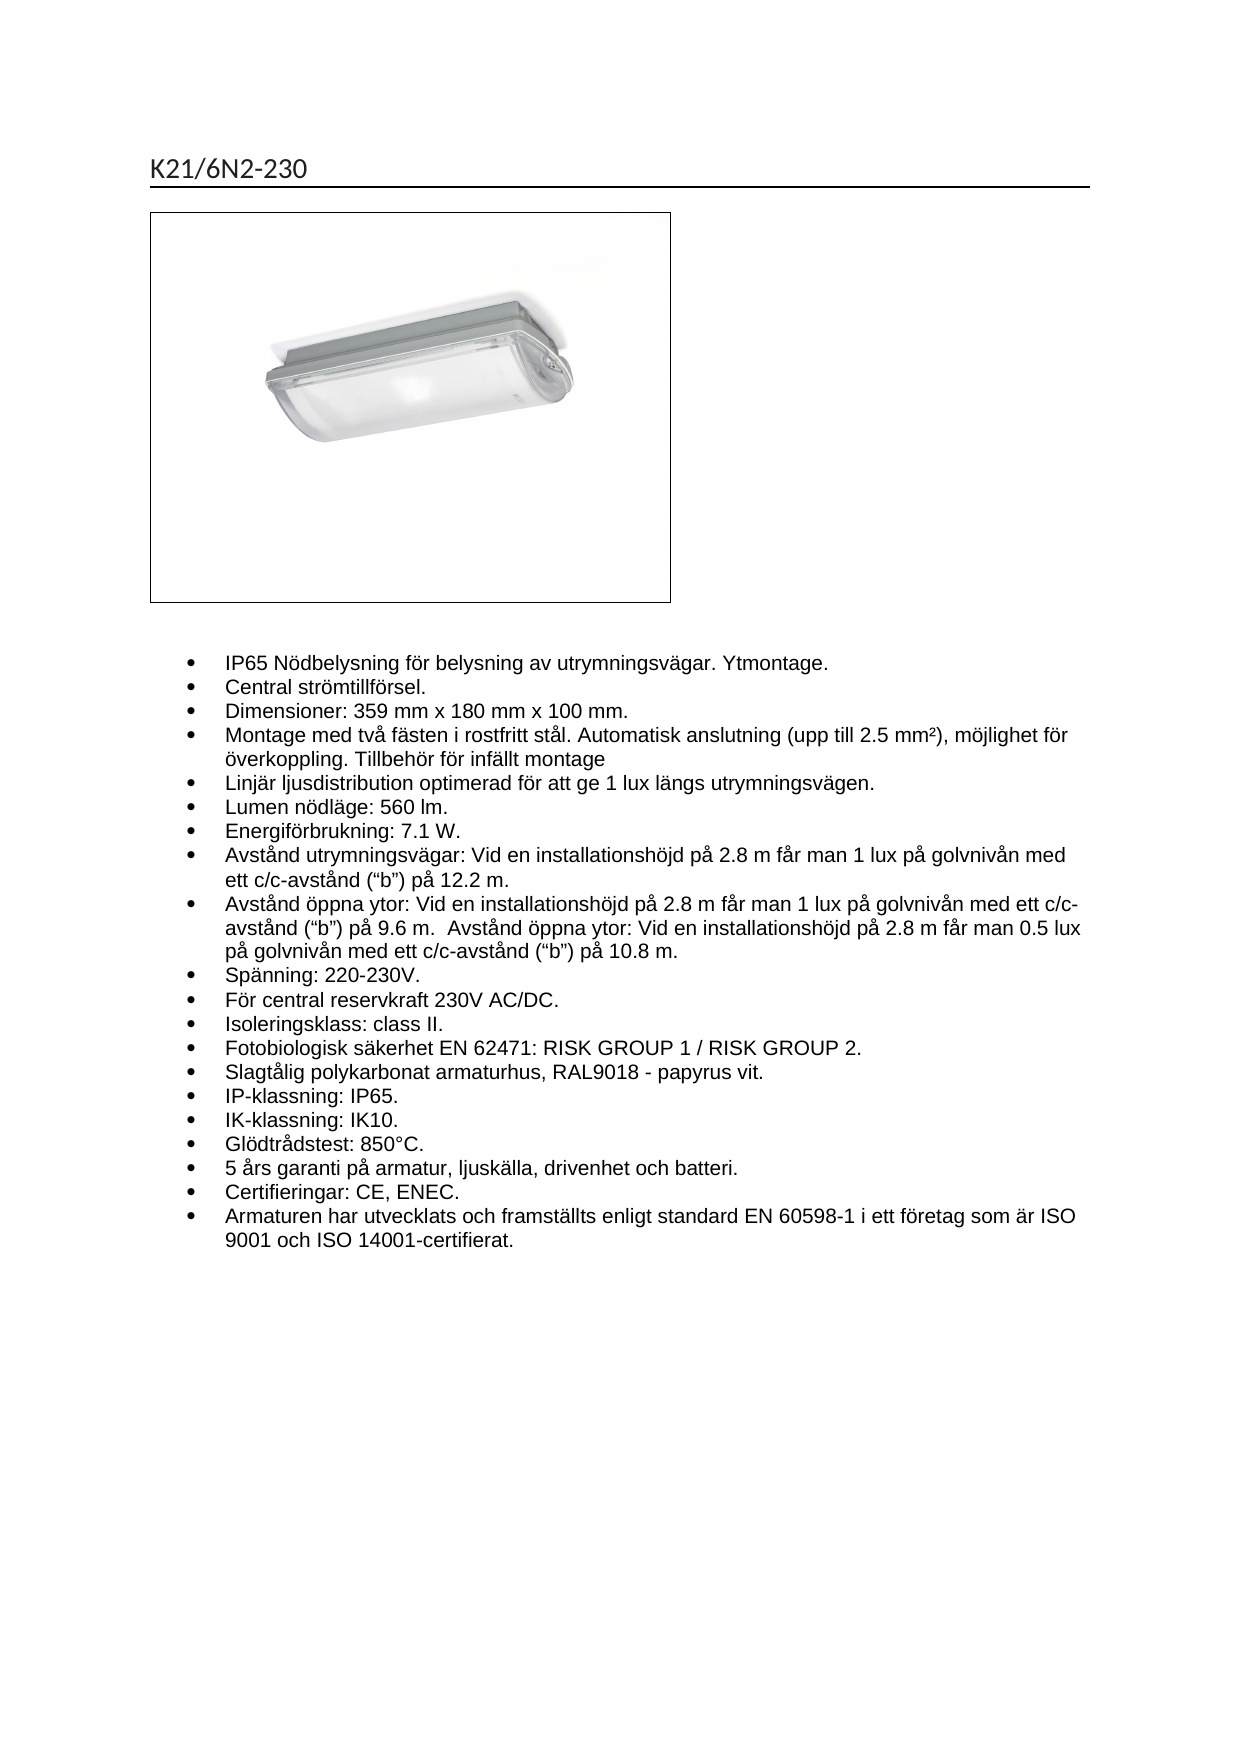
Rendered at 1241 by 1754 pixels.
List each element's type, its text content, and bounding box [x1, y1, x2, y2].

list Central strömtillförsel. [187, 675, 1090, 699]
list IK-klassning: IK10. [187, 1108, 1090, 1132]
list Montage med två fästen i rostfritt stål. Automatisk anslutning (upp till 2.5 mm²), möjlighet för överkoppling. Tillbehör för infällt montage [187, 723, 1090, 771]
text K21/6N2-230 [150, 150, 1090, 186]
list Linjär ljusdistribution optimerad för att ge 1 lux längs utrymningsvägen. [187, 771, 1090, 795]
list Fotobiologisk säkerhet EN 62471: RISK GROUP 1 / RISK GROUP 2. [187, 1036, 1090, 1059]
list Lumen nödläge: 560 lm. [187, 795, 1090, 819]
list För central reservkraft 230V AC/DC. [187, 987, 1090, 1011]
list Glödtrådstest: 850°C. [187, 1132, 1090, 1156]
list Dimensioner: 359 mm x 180 mm x 100 mm. [187, 699, 1090, 723]
list Armaturen har utvecklats och framställts enligt standard EN 60598-1 i ett företag som är ISO 9001 och ISO 14001-certifierat. [187, 1204, 1090, 1252]
list 5 års garanti på armatur, ljuskälla, drivenhet och batteri. [187, 1156, 1090, 1180]
list Isoleringsklass: class II. [187, 1011, 1090, 1036]
list Slagtålig polykarbonat armaturhus, RAL9018 - papyrus vit. [187, 1059, 1090, 1084]
list Energiförbrukning: 7.1 W. [187, 819, 1090, 843]
list Spänning: 220-230V. [187, 963, 1090, 987]
list Certifieringar: CE, ENEC. [187, 1180, 1090, 1204]
list Avstånd utrymningsvägar: Vid en installationshöjd på 2.8 m får man 1 lux på golvnivån med ett c/c-avstånd (“b”) på 12.2 m. [187, 843, 1090, 891]
list IP65 Nödbelysning för belysning av utrymningsvägar. Ytmontage. [187, 651, 1090, 675]
list Avstånd öppna ytor: Vid en installationshöjd på 2.8 m får man 1 lux på golvnivån med ett c/c-avstånd (“b”) på 9.6 m. Avstånd öppna ytor: Vid en installationshöjd på 2.8 m får man 0.5 lux på golvnivån med ett c/c-avstånd (“b”) på 10.8 m. [187, 891, 1090, 963]
list IP-klassning: IP65. [187, 1084, 1090, 1108]
picture [151, 213, 670, 602]
